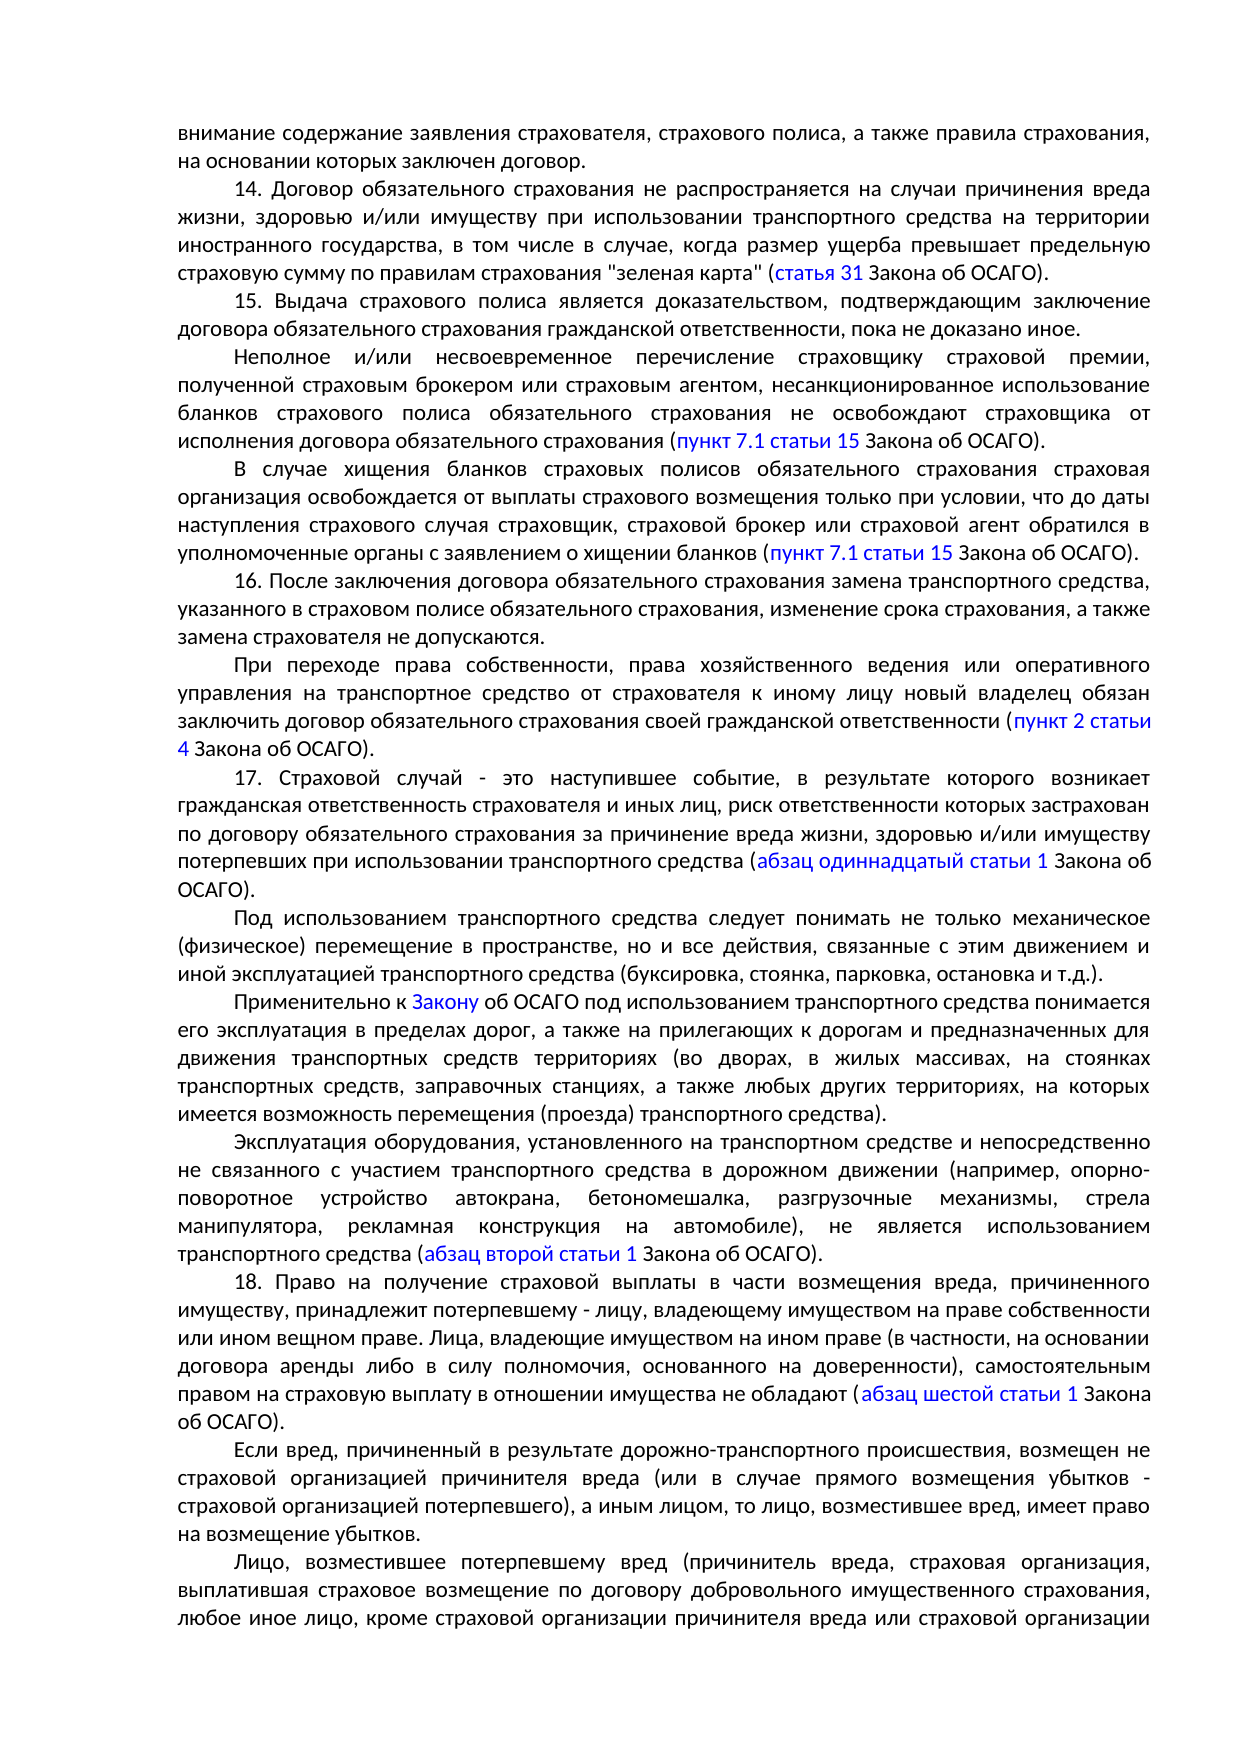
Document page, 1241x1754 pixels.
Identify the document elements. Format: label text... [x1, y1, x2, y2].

text 15. Выдача страхового полиса является доказательством, подтверждающим заключение договора обязательного страхования гражданской ответственности, пока не доказано иное. [177, 286, 1152, 342]
text Неполное и/или несвоевременное перечисление страховщику страховой премии, полученной страховым брокером или страховым агентом, несанкционированное использование бланков страхового полиса обязательного страхования не освобождают страховщика от исполнения договора обязательного страхования (пункт 7.1 статьи 15 Закона об ОСАГО). [177, 342, 1152, 454]
text 18. Право на получение страховой выплаты в части возмещения вреда, причиненного имуществу, принадлежит потерпевшему - лицу, владеющему имуществом на праве собственности или ином вещном праве. Лица, владеющие имуществом на ином праве (в частности, на основании договора аренды либо в силу полномочия, основанного на доверенности), самостоятельным правом на страховую выплату в отношении имущества не обладают (абзац шестой статьи 1 Закона об ОСАГО). [177, 1267, 1152, 1435]
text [177, 1547, 1152, 1631]
text При переходе права собственности, права хозяйственного ведения или оперативного управления на транспортное средство от страхователя к иному лицу новый владелец обязан заключить договор обязательного страхования своей гражданской ответственности (пункт 2 статьи 4 Закона об ОСАГО). [177, 651, 1152, 763]
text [177, 118, 1152, 174]
text В случае хищения бланков страховых полисов обязательного страхования страховая организация освобождается от выплаты страхового возмещения только при условии, что до даты наступления страхового случая страховщик, страховой брокер или страховой агент обратился в уполномоченные органы с заявлением о хищении бланков (пункт 7.1 статьи 15 Закона об ОСАГО). [177, 454, 1152, 566]
text Под использованием транспортного средства следует понимать не только механическое (физическое) перемещение в пространстве, но и все действия, связанные с этим движением и иной эксплуатацией транспортного средства (буксировка, стоянка, парковка, остановка и т.д.). [177, 903, 1152, 987]
text Эксплуатация оборудования, установленного на транспортном средстве и непосредственно не связанного с участием транспортного средства в дорожном движении (например, опорно-поворотное устройство автокрана, бетономешалка, разгрузочные механизмы, стрела манипулятора, рекламная конструкция на автомобиле), не является использованием транспортного средства (абзац второй статьи 1 Закона об ОСАГО). [177, 1127, 1152, 1267]
text 17. Страховой случай - это наступившее событие, в результате которого возникает гражданская ответственность страхователя и иных лиц, риск ответственности которых застрахован по договору обязательного страхования за причинение вреда жизни, здоровью и/или имуществу потерпевших при использовании транспортного средства (абзац одиннадцатый статьи 1 Закона об ОСАГО). [177, 763, 1152, 903]
text Применительно к Закону об ОСАГО под использованием транспортного средства понимается его эксплуатация в пределах дорог, а также на прилегающих к дорогам и предназначенных для движения транспортных средств территориях (во дворах, в жилых массивах, на стоянках транспортных средств, заправочных станциях, а также любых других территориях, на которых имеется возможность перемещения (проезда) транспортного средства). [177, 987, 1152, 1127]
text Если вред, причиненный в результате дорожно-транспортного происшествия, возмещен не страховой организацией причинителя вреда (или в случае прямого возмещения убытков - страховой организацией потерпевшего), а иным лицом, то лицо, возместившее вред, имеет право на возмещение убытков. [177, 1435, 1152, 1547]
text 16. После заключения договора обязательного страхования замена транспортного средства, указанного в страховом полисе обязательного страхования, изменение срока страхования, а также замена страхователя не допускаются. [177, 566, 1152, 651]
text 14. Договор обязательного страхования не распространяется на случаи причинения вреда жизни, здоровью и/или имуществу при использовании транспортного средства на территории иностранного государства, в том числе в случае, когда размер ущерба превышает предельную страховую сумму по правилам страхования "зеленая карта" (статья 31 Закона об ОСАГО). [177, 174, 1152, 286]
